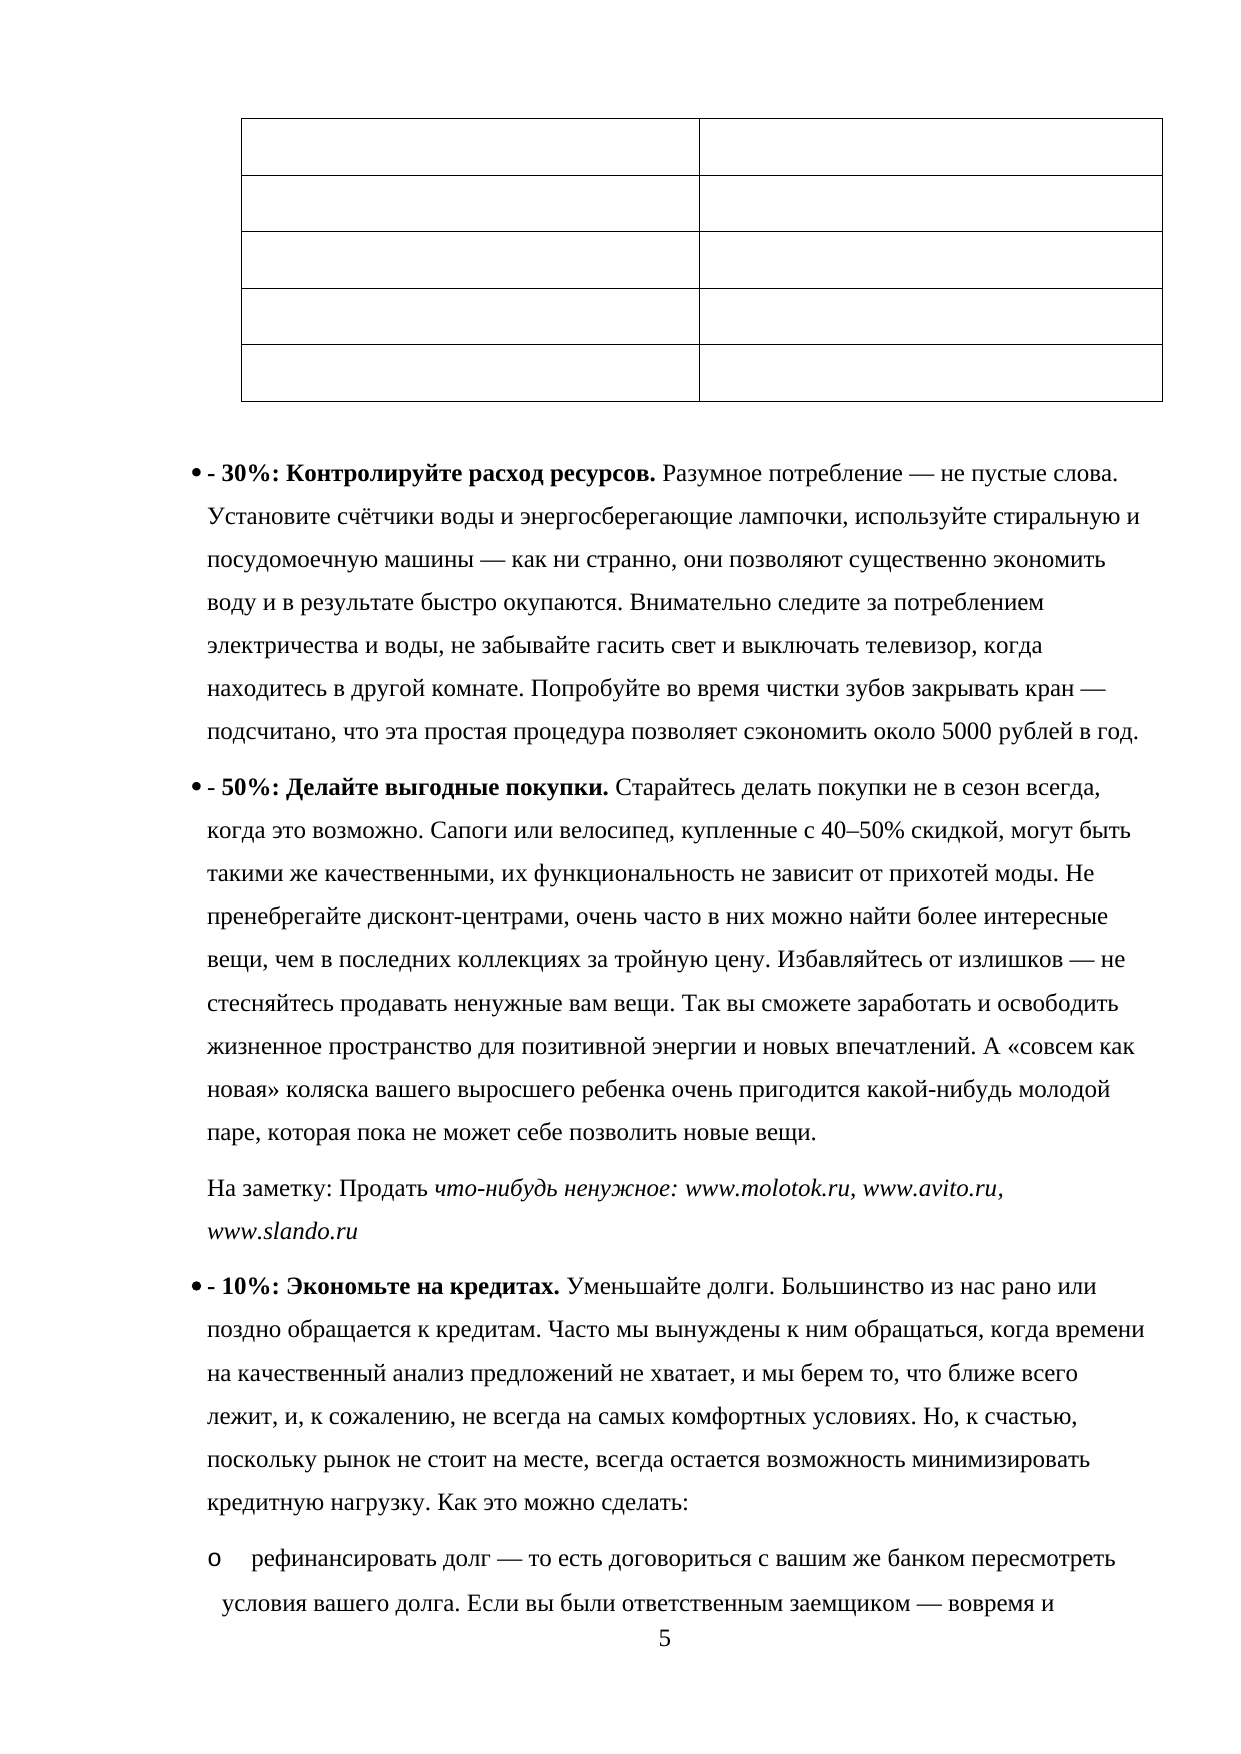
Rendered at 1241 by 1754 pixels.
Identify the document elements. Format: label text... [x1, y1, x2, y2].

table_cell [242, 289, 699, 344]
table_cell [242, 232, 699, 288]
list На заметку: Продать что-нибудь ненужное: www.molotok.ru, www.avito.ru, www.slando.ru [207, 1173, 1152, 1244]
list - 10%: Экономьте на кредитах. Уменьшайте долги. Большинство из нас рано или поздно обращается к кредитам. Часто мы вынуждены к ним обращаться, когда времени на качественный анализ предложений не хватает, и мы берем то, что ближе всего лежит, и, к сожалению, не всегда на самых комфортных условиях. Но, к счастью, поскольку рынок не стоит на месте, всегда остается возможность минимизировать кредитную нагрузку. Как это можно сделать: [192, 1271, 1152, 1516]
list - 50%: Делайте выгодные покупки. Старайтесь делать покупки не в сезон всегда, когда это возможно. Сапоги или велосипед, купленные с 40–50% скидкой, могут быть такими же качественными, их функциональность не зависит от прихотей моды. Не пренебрегайте дисконт-центрами, очень часто в них можно найти более интересные вещи, чем в последних коллекциях за тройную цену. Избавляйтесь от излишков — не стесняйтесь продавать ненужные вам вещи. Так вы сможете заработать и освободить жизненное пространство для позитивной энергии и новых впечатлений. А «совсем как новая» коляска вашего выросшего ребенка очень пригодится какой-нибудь молодой паре, которая пока не может себе позволить новые вещи. [192, 772, 1152, 1146]
table_cell [700, 289, 1162, 344]
table_cell [700, 345, 1162, 401]
table_cell [242, 119, 699, 175]
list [207, 1543, 1152, 1617]
table_cell [242, 176, 699, 231]
table_cell [700, 232, 1162, 288]
table_cell [242, 345, 699, 401]
table_cell [700, 176, 1162, 231]
list - 30%: Контролируйте расход ресурсов. Разумное потребление — не пустые слова. Установите счётчики воды и энергосберегающие лампочки, используйте стиральную и посудомоечную машины — как ни странно, они позволяют существенно экономить воду и в результате быстро окупаются. Внимательно следите за потреблением электричества и воды, не забывайте гасить свет и выключать телевизор, когда находитесь в другой комнате. Попробуйте во время чистки зубов закрывать кран — подсчитано, что эта простая процедура позволяет сэкономить около 5000 рублей в год. [192, 458, 1152, 745]
table_cell [700, 119, 1162, 175]
